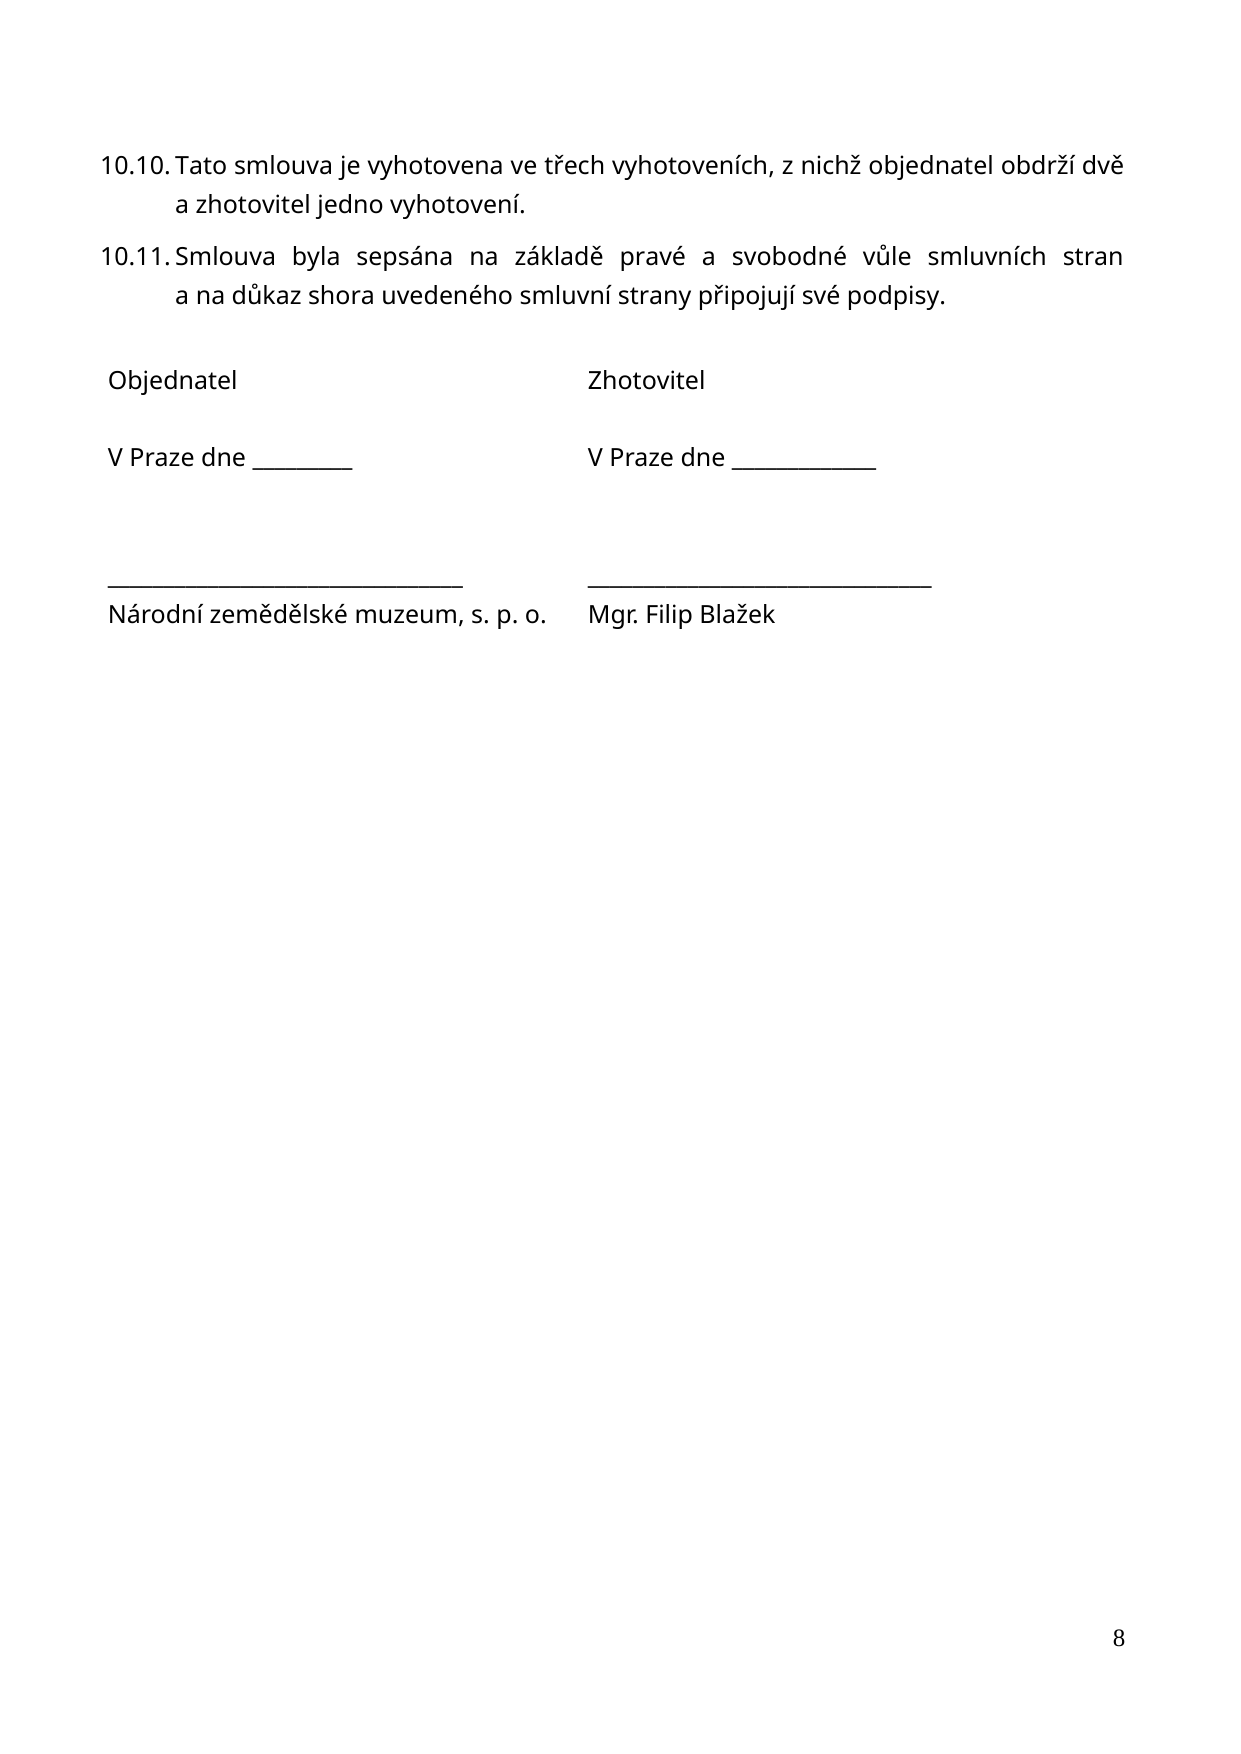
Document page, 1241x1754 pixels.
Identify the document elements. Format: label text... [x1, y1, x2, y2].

table_header Zhotovitel [576, 362, 1056, 440]
list Tato smlouva je vyhotovena ve třech vyhotoveních, z nichž objednatel obdrží dvě a zhotovitel jedno vyhotovení. [100, 148, 1125, 221]
table_header Objednatel [96, 362, 576, 440]
table_cell V Praze dne _________ ________________________________ Národní zemědělské muzeum, s. p. o. [96, 440, 576, 698]
list Smlouva byla sepsána na základě pravé a svobodné vůle smluvních stran a na důkaz shora uvedeného smluvní strany připojují své podpisy. [100, 238, 1125, 312]
table_cell V Praze dne _____________ _______________________________ Mgr. Filip Blažek [576, 440, 1056, 698]
